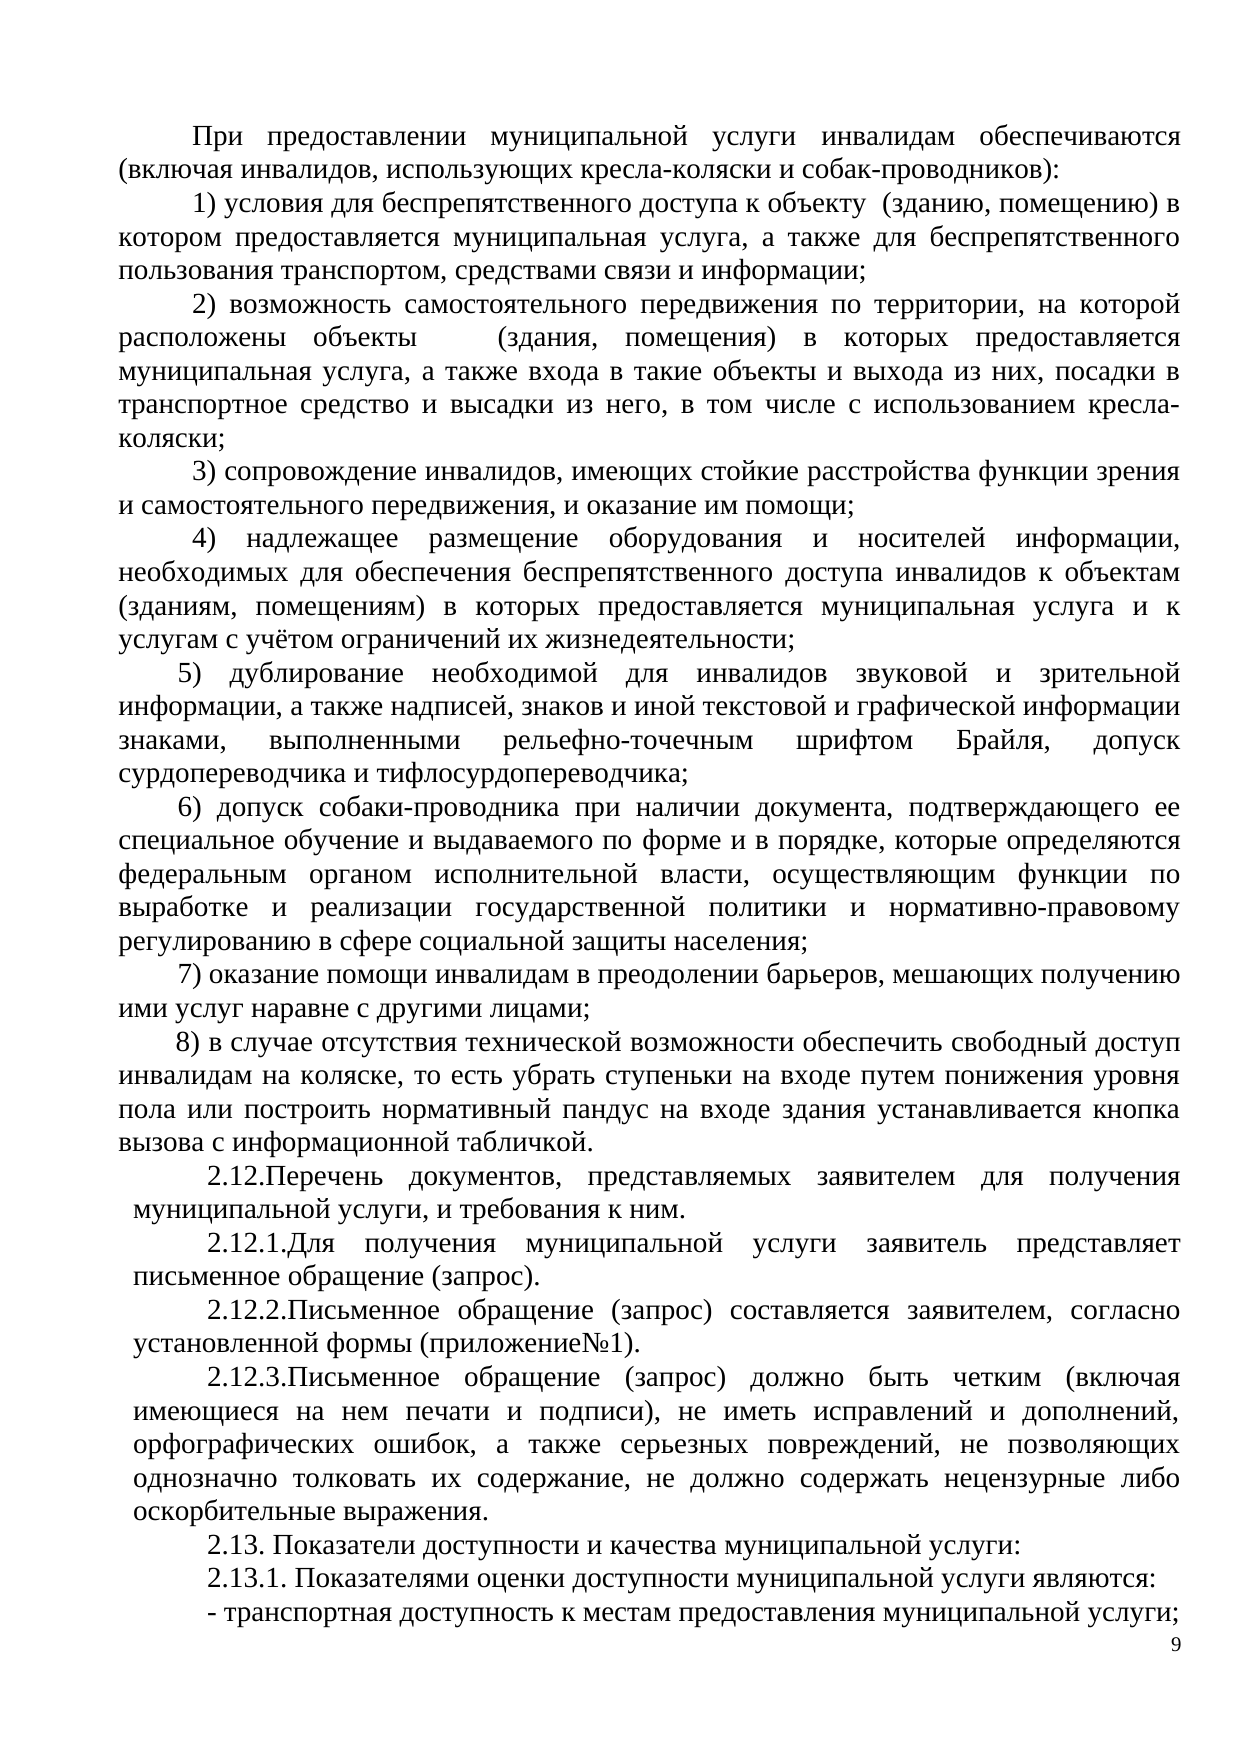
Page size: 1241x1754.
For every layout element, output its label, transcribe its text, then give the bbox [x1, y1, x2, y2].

text При предоставлении муниципальной услуги инвалидам обеспечиваются (включая инвалидов, использующих кресла-коляски и собак-проводников): [118, 118, 1181, 185]
text 3) сопровождение инвалидов, имеющих стойкие расстройства функции зрения и самостоятельного передвижения, и оказание им помощи; [118, 453, 1181, 521]
text - транспортная доступность к местам предоставления муниципальной услуги; [133, 1594, 1181, 1627]
text 7) оказание помощи инвалидам в преодолении барьеров, мешающих получению ими услуг наравне с другими лицами; [118, 957, 1181, 1024]
text 2.12.Перечень документов, представляемых заявителем для получения муниципальной услуги, и требования к ним. [133, 1158, 1181, 1225]
text 2.12.3.Письменное обращение (запрос) должно быть четким (включая имеющиеся на нем печати и подписи), не иметь исправлений и дополнений, орфографических ошибок, а также серьезных повреждений, не позволяющих однозначно толковать их содержание, не должно содержать нецензурные либо оскорбительные выражения. [133, 1359, 1181, 1527]
text 2.12.2.Письменное обращение (запрос) составляется заявителем, согласно установленной формы (приложение№1). [133, 1292, 1181, 1359]
text 2) возможность самостоятельного передвижения по территории, на которой расположены объекты (здания, помещения) в которых предоставляется муниципальная услуга, а также входа в такие объекты и выхода из них, посадки в транспортное средство и высадки из него, в том числе с использованием кресла-коляски; [118, 286, 1181, 453]
text 8) в случае отсутствия технической возможности обеспечить свободный доступ инвалидам на коляске, то есть убрать ступеньки на входе путем понижения уровня пола или построить нормативный пандус на входе здания устанавливается кнопка вызова с информационной табличкой. [118, 1024, 1181, 1158]
text 1) условия для беспрепятственного доступа к объекту (зданию, помещению) в котором предоставляется муниципальная услуга, а также для беспрепятственного пользования транспортом, средствами связи и информации; [118, 185, 1181, 286]
text 4) надлежащее размещение оборудования и носителей информации, необходимых для обеспечения беспрепятственного доступа инвалидов к объектам (зданиям, помещениям) в которых предоставляется муниципальная услуга и к услугам с учётом ограничений их жизнедеятельности; [118, 521, 1181, 655]
text 6) допуск собаки-проводника при наличии документа, подтверждающего ее специальное обучение и выдаваемого по форме и в порядке, которые определяются федеральным органом исполнительной власти, осуществляющим функции по выработке и реализации государственной политики и нормативно-правовому регулированию в сфере социальной защиты населения; [118, 789, 1181, 957]
text 2.13.1. Показателями оценки доступности муниципальной услуги являются: [133, 1560, 1181, 1594]
text 2.12.1.Для получения муниципальной услуги заявитель представляет письменное обращение (запрос). [133, 1225, 1181, 1292]
text 2.13. Показатели доступности и качества муниципальной услуги: [133, 1527, 1181, 1560]
text 5) дублирование необходимой для инвалидов звуковой и зрительной информации, а также надписей, знаков и иной текстовой и графической информации знаками, выполненными рельефно-точечным шрифтом Брайля, допуск сурдопереводчика и тифлосурдопереводчика; [118, 655, 1181, 789]
